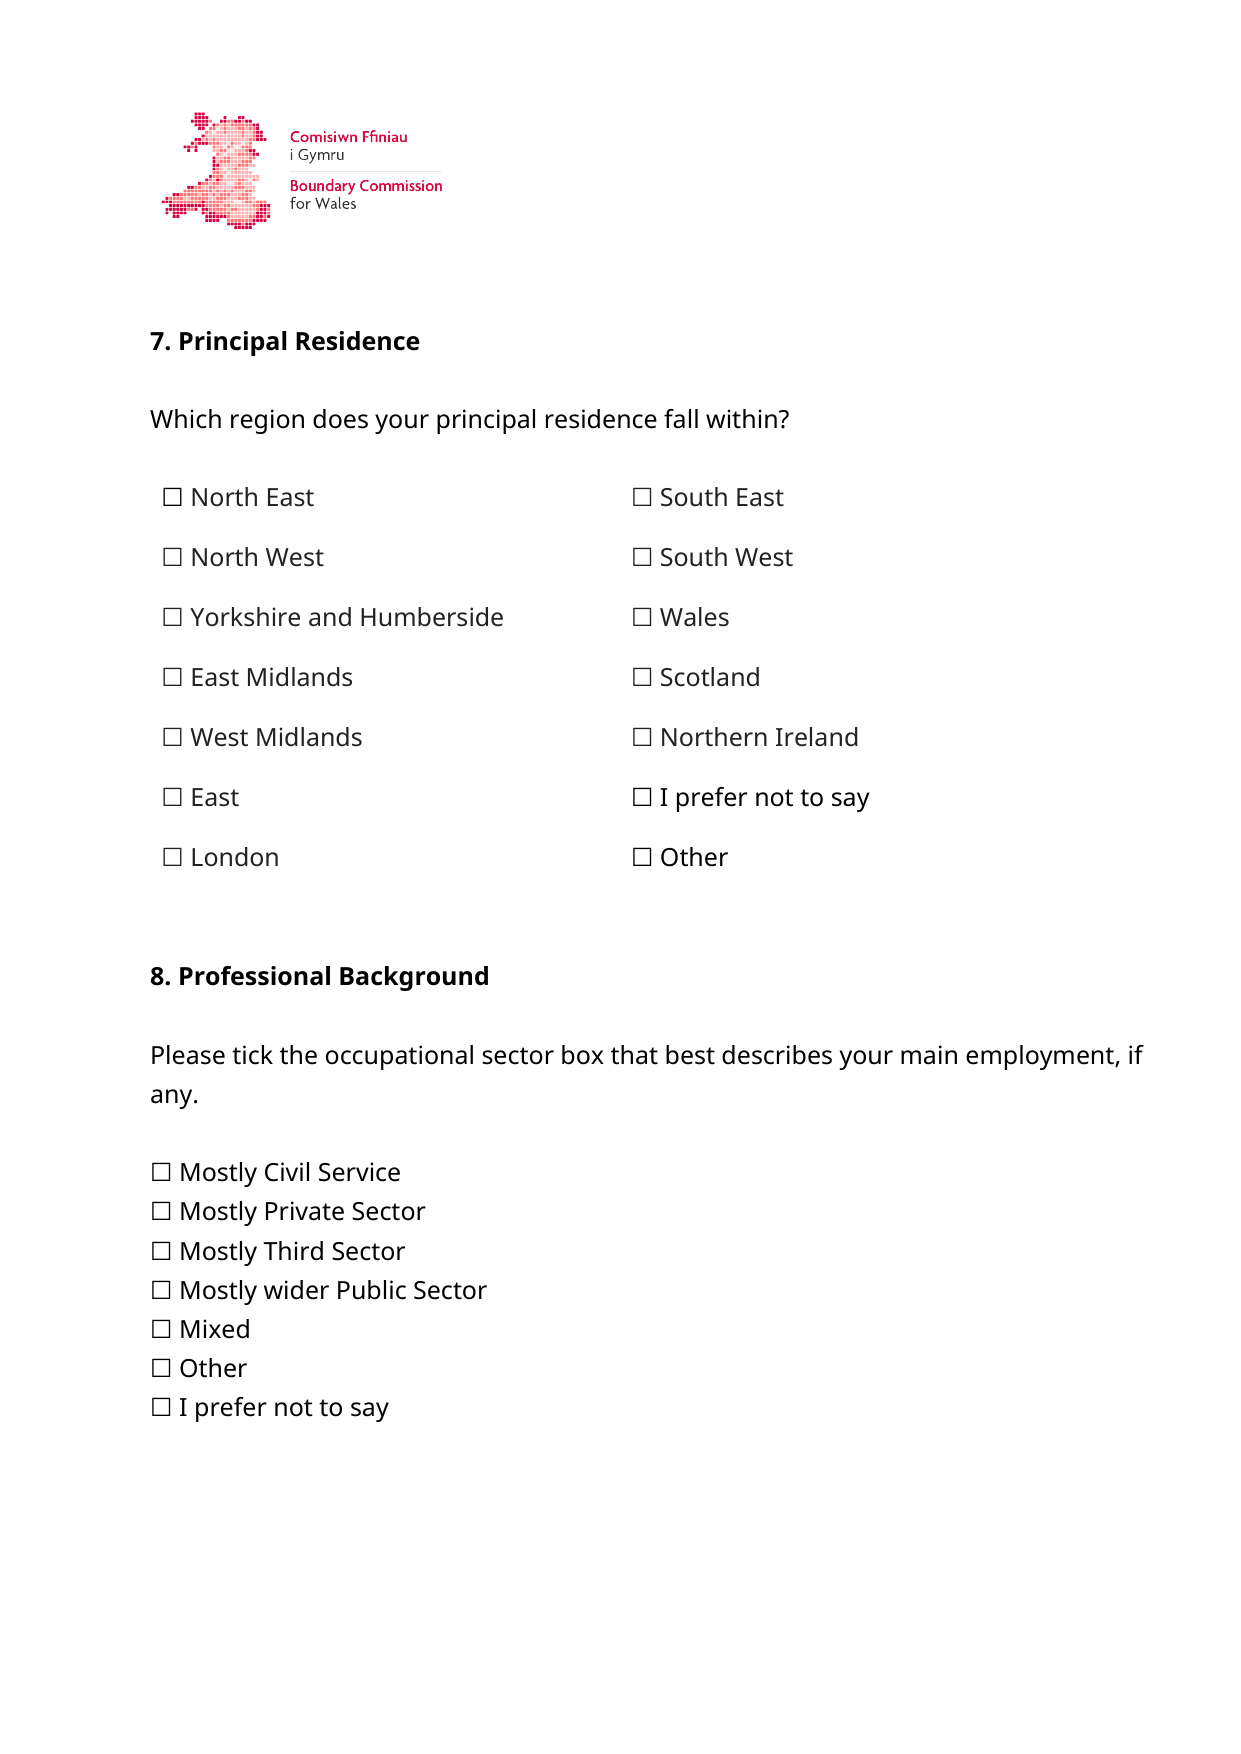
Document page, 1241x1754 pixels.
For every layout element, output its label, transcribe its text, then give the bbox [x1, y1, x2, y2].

text 8. Professional Background [150, 959, 1090, 993]
text Mostly Private Sector [150, 1194, 1175, 1228]
table_header South East South West Wales Scotland Northern Ireland I prefer not to say Other [620, 480, 1089, 959]
table_header North East North West Yorkshire and Humberside East Midlands West Midlands East London [150, 480, 619, 959]
text Which region does your principal residence fall within? [150, 401, 1175, 436]
picture [150, 73, 462, 267]
text I prefer not to say [150, 1390, 1175, 1424]
text Please tick the occupational sector box that best describes your main employment, if any. [150, 1037, 1175, 1111]
text Mostly wider Public Sector [150, 1272, 1175, 1306]
text Mostly Third Sector [150, 1233, 1175, 1267]
text 7. Principal Residence [150, 323, 1090, 357]
text Mostly Civil Service [150, 1155, 1175, 1189]
text Other [150, 1351, 1175, 1385]
text Mixed [150, 1311, 1175, 1346]
